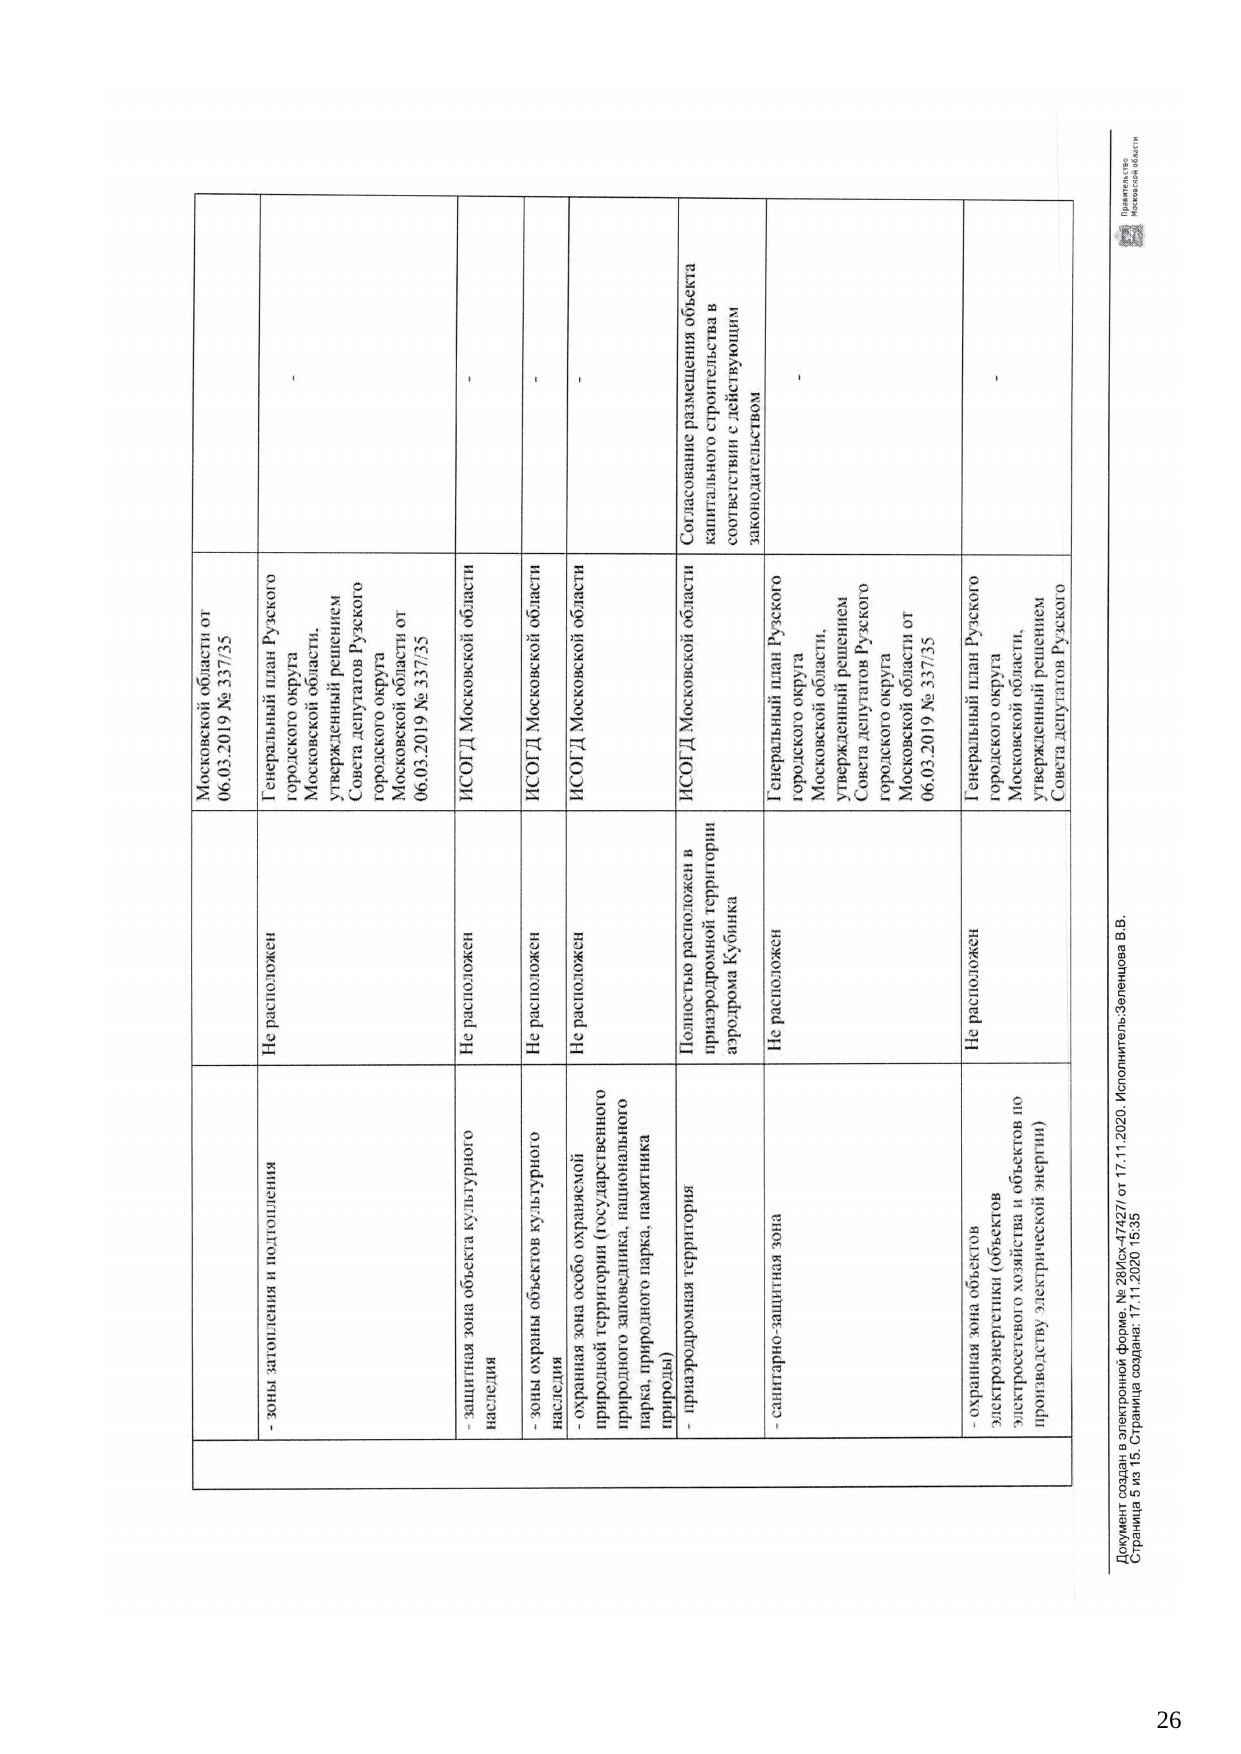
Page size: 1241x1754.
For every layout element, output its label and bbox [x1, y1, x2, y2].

picture [103, 88, 1182, 1619]
